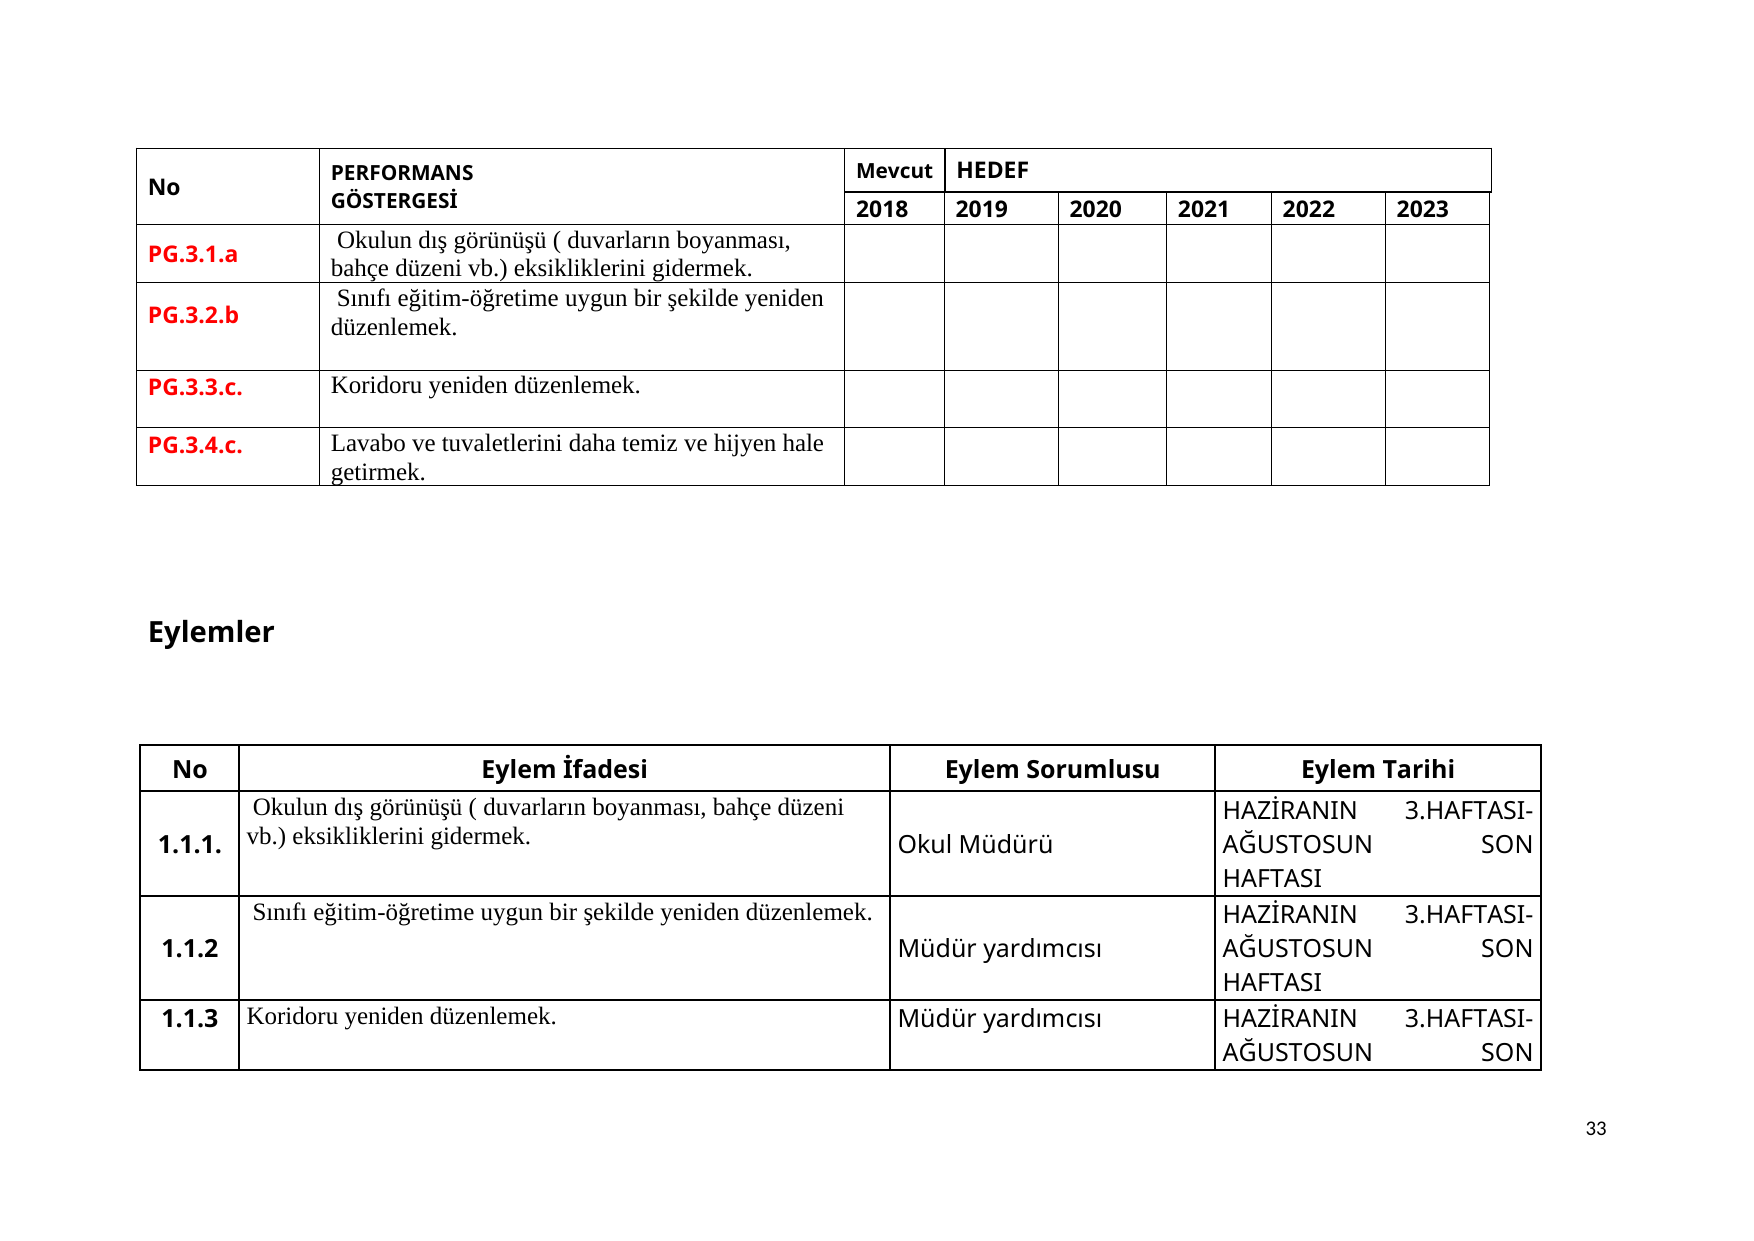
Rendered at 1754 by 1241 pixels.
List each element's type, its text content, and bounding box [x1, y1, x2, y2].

table_cell [1386, 428, 1489, 485]
table_header No [137, 149, 319, 224]
table_cell Okulun dış görünüşü ( duvarların boyanması, bahçe düzeni vb.) eksikliklerini gidermek. [240, 792, 889, 894]
table_header No [141, 746, 238, 790]
table_header Eylem İfadesi [240, 746, 889, 790]
table_cell Sınıfı eğitim-öğretime uygun bir şekilde yeniden düzenlemek. [240, 897, 889, 999]
table_cell [945, 371, 1058, 427]
table_header Eylem Sorumlusu [891, 746, 1214, 790]
table_cell [945, 225, 1058, 282]
table_cell [1167, 225, 1271, 282]
table_cell Koridoru yeniden düzenlemek. [320, 371, 844, 427]
table_cell [1386, 225, 1489, 282]
table_header Eylem Tarihi [1216, 746, 1540, 790]
table_cell Müdür yardımcısı [891, 1001, 1214, 1069]
table_cell [1167, 283, 1271, 369]
table_cell [845, 283, 944, 369]
table_cell [1059, 283, 1166, 369]
table_cell [1059, 428, 1166, 485]
table_header PERFORMANS GÖSTERGESİ [320, 149, 844, 224]
table_cell Okulun dış görünüşü ( duvarların boyanması, bahçe düzeni vb.) eksikliklerini gidermek. [320, 225, 844, 282]
table_cell [1167, 371, 1271, 427]
table_cell Sınıfı eğitim-öğretime uygun bir şekilde yeniden düzenlemek. [320, 283, 844, 369]
table_cell [1386, 283, 1489, 369]
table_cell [1216, 897, 1540, 999]
table_cell 2020 [1059, 193, 1166, 224]
table_cell PG.3.4.c. [137, 428, 319, 485]
table_cell 2021 [1167, 193, 1271, 224]
table_cell 2022 [1272, 193, 1385, 224]
table_cell [1272, 225, 1385, 282]
table_cell Lavabo ve tuvaletlerini daha temiz ve hijyen hale getirmek. [320, 428, 844, 485]
table_cell [1272, 283, 1385, 369]
table_cell [845, 225, 944, 282]
table_header HEDEF [946, 149, 1491, 191]
table_cell [1272, 371, 1385, 427]
table_header Mevcut [845, 149, 944, 191]
table_cell [1386, 371, 1489, 427]
table_cell 1.1.2 [141, 897, 238, 999]
table_cell PG.3.2.b [137, 283, 319, 369]
table_cell HAZİRANIN 3.HAFTASI-AĞUSTOSUN SON HAFTASI [1216, 792, 1540, 894]
table_cell Koridoru yeniden düzenlemek. [240, 1001, 889, 1069]
table_cell 2018 [845, 193, 944, 224]
text Eylemler [148, 612, 1606, 651]
table_cell 2023 [1386, 193, 1489, 224]
table_cell 2019 [945, 193, 1058, 224]
table_cell [1167, 428, 1271, 485]
table_cell Okul Müdürü [891, 792, 1214, 894]
table_cell 1.1.1. [141, 792, 238, 894]
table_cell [1216, 1001, 1540, 1069]
table_cell [945, 428, 1058, 485]
table_cell Müdür yardımcısı [891, 897, 1214, 999]
table_cell PG.3.1.a [137, 225, 319, 282]
table_cell [945, 283, 1058, 369]
table_cell [1059, 371, 1166, 427]
table_cell [1272, 428, 1385, 485]
table_cell [1059, 225, 1166, 282]
table_cell [845, 428, 944, 485]
table_cell PG.3.3.c. [137, 371, 319, 427]
table_cell [845, 371, 944, 427]
table_cell 1.1.3 [141, 1001, 238, 1069]
